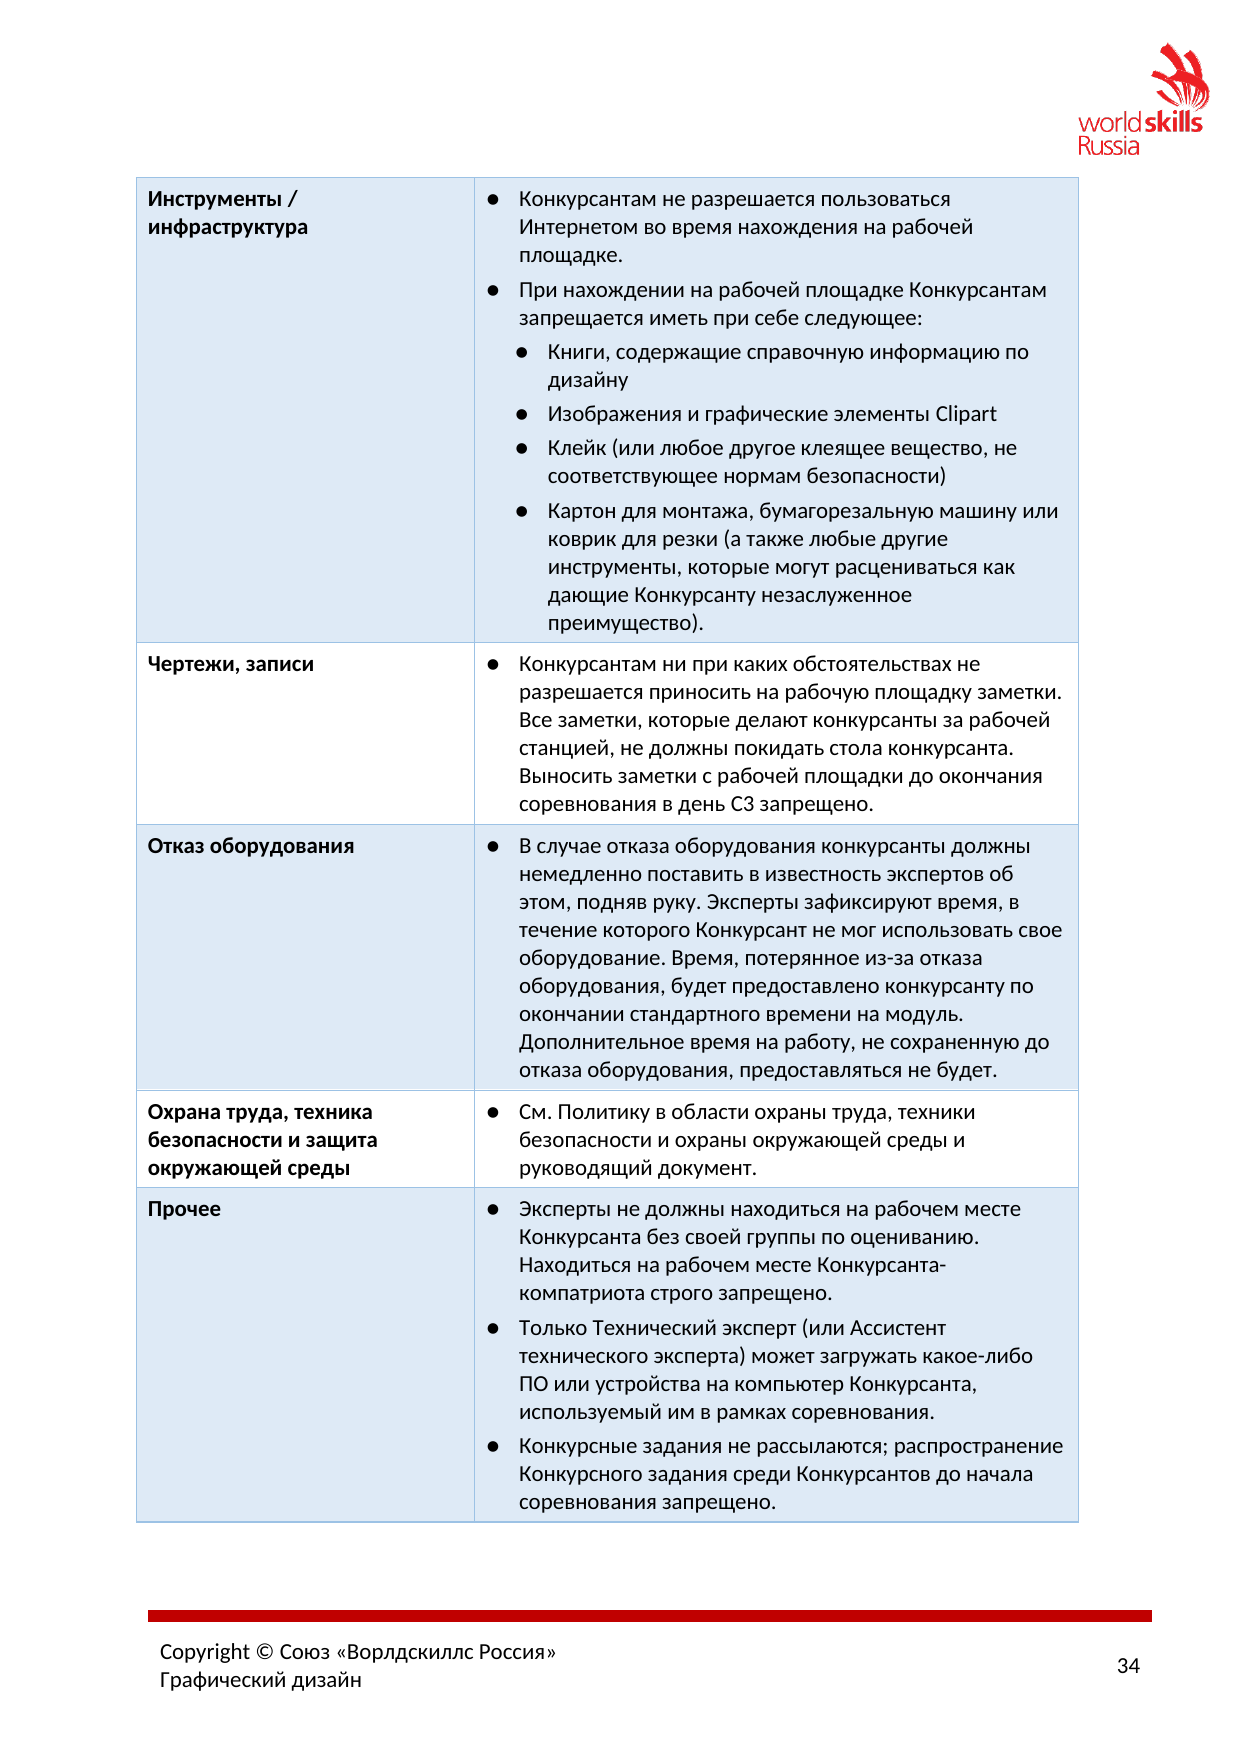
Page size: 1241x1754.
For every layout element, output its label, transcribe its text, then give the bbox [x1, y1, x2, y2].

table_cell ● В случае отказа оборудования конкурсанты должны немедленно поставить в известность экспертов об этом, подняв руку. Эксперты зафиксируют время, в течение которого Конкурсант не мог использовать свое оборудование. Время, потерянное из-за отказа оборудования, будет предоставлено конкурсанту по окончании стандартного времени на модуль. Дополнительное время на работу, не сохраненную до отказа оборудования, предоставляться не будет. [475, 825, 1078, 1089]
table_cell Охрана труда, техника безопасности и защита окружающей среды [137, 1091, 474, 1187]
table_cell Прочее [137, 1188, 474, 1521]
table_cell ● Конкурсантам ни при каких обстоятельствах не разрешается приносить на рабочую площадку заметки. Все заметки, которые делают конкурсанты за рабочей станцией, не должны покидать стола конкурсанта. Выносить заметки с рабочей площадки до окончания соревнования в день C3 запрещено. [475, 643, 1078, 824]
picture [1078, 42, 1235, 155]
table_cell Отказ оборудования [137, 825, 474, 1089]
table_cell ● Конкурсантам не разрешается пользоваться Интернетом во время нахождения на рабочей площадке. ● При нахождении на рабочей площадке Конкурсантам запрещается иметь при себе следующее: ● Книги, содержащие справочную информацию по дизайну ● Изображения и графические элементы Clipart ● Клейк (или любое другое клеящее вещество, не соответствующее нормам безопасности) ● Картон для монтажа, бумагорезальную машину или коврик для резки (а также любые другие инструменты, которые могут расцениваться как дающие Конкурсанту незаслуженное преимущество). [475, 178, 1078, 642]
table_cell Чертежи, записи [137, 643, 474, 824]
table_cell ● См. Политику в области охраны труда, техники безопасности и охраны окружающей среды и руководящий документ. [475, 1091, 1078, 1187]
table_cell Инструменты / инфраструктура [137, 178, 474, 642]
table_cell ● Эксперты не должны находиться на рабочем месте Конкурсанта без своей группы по оцениванию. Находиться на рабочем месте Конкурсанта-компатриота строго запрещено. ● Только Технический эксперт (или Ассистент технического эксперта) может загружать какое-либо ПО или устройства на компьютер Конкурсанта, используемый им в рамках соревнования. ● Конкурсные задания не рассылаются; распространение Конкурсного задания среди Конкурсантов до начала соревнования запрещено. [475, 1188, 1078, 1521]
